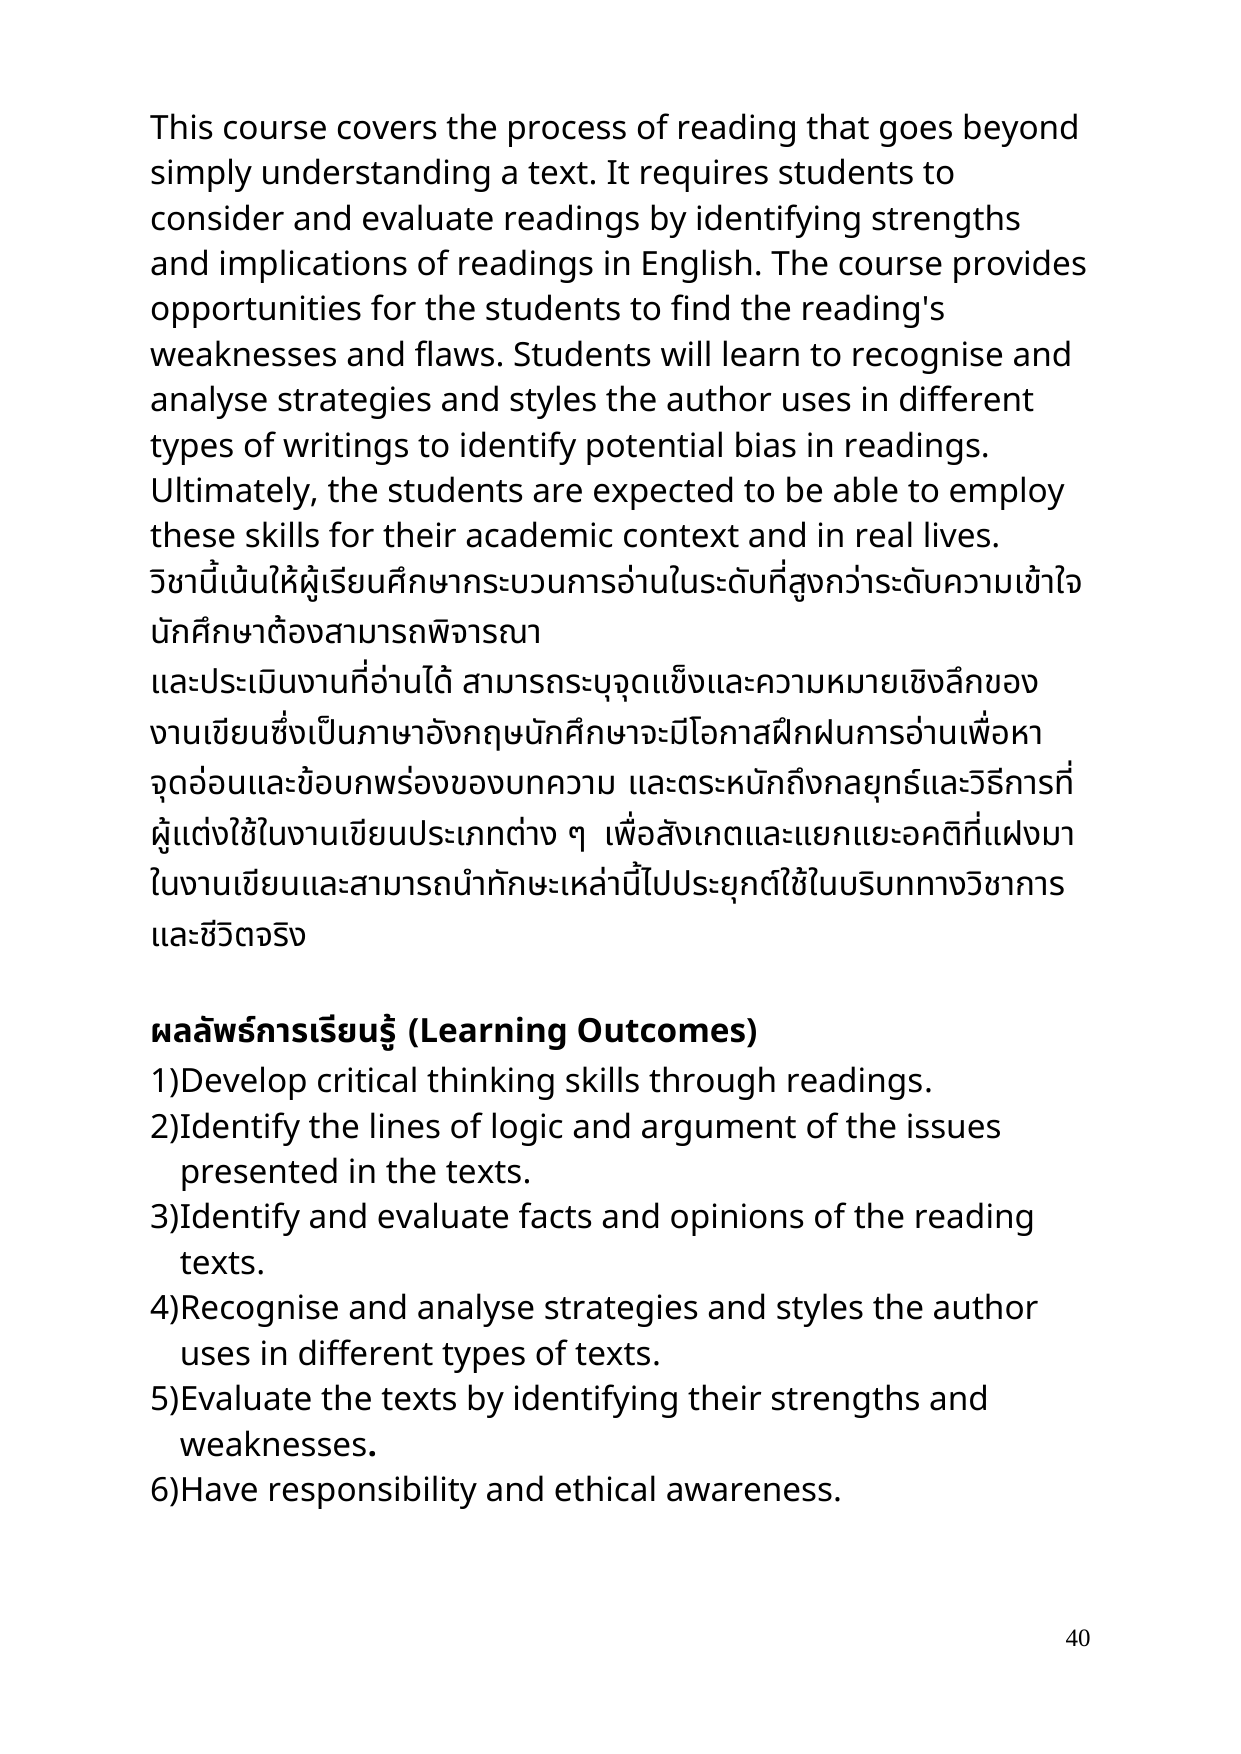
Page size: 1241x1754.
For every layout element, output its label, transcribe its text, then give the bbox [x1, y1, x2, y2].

list Identify and evaluate facts and opinions of the reading texts. [150, 1193, 1090, 1284]
list Evaluate the texts by identifying their strengths and weaknesses. [150, 1375, 1090, 1466]
list Develop critical thinking skills through readings. [150, 1057, 1090, 1102]
text ผลลัพธ์การเรียนรู้ (Learning Outcomes) [150, 1006, 1090, 1057]
text This course covers the process of reading that goes beyond simply understanding a text. It requires students to consider and evaluate readings by identifying strengths and implications of readings in English. The course provides opportunities for the students to find the reading's weaknesses and flaws. Students will learn to recognise and analyse strategies and styles the author uses in different types of writings to identify potential bias in readings. Ultimately, the students are expected to be able to employ these skills for their academic context and in real lives. [150, 103, 1090, 558]
list Recognise and analyse strategies and styles the author uses in different types of texts. [150, 1284, 1090, 1375]
text และประเมินงานที่อ่านได้ สามารถระบุจุดแข็งและความหมายเชิงลึกของงานเขียนซึ่งเป็นภาษาอังกฤษนักศึกษาจะมีโอกาสฝึกฝนการอ่านเพื่อหา จุดอ่อนและข้อบกพร่องของบทความ และตระหนักถึงกลยุทธ์และวิธีการที่ผู้แต่งใช้ในงานเขียนประเภทต่าง ๆ เพื่อสังเกตและแยกแยะอคติที่แฝงมาในงานเขียนและสามารถนำทักษะเหล่านี้ไปประยุกต์ใช้ในบริบททางวิชาการและชีวิตจริง [150, 658, 1090, 961]
text วิชานี้เน้นให้ผู้เรียนศึกษากระบวนการอ่านในระดับที่สูงกว่าระดับความเข้าใจ นักศึกษาต้องสามารถพิจารณา [150, 558, 1090, 658]
list Identify the lines of logic and argument of the issues presented in the texts. [150, 1102, 1090, 1193]
list Have responsibility and ethical awareness. [150, 1466, 1090, 1511]
